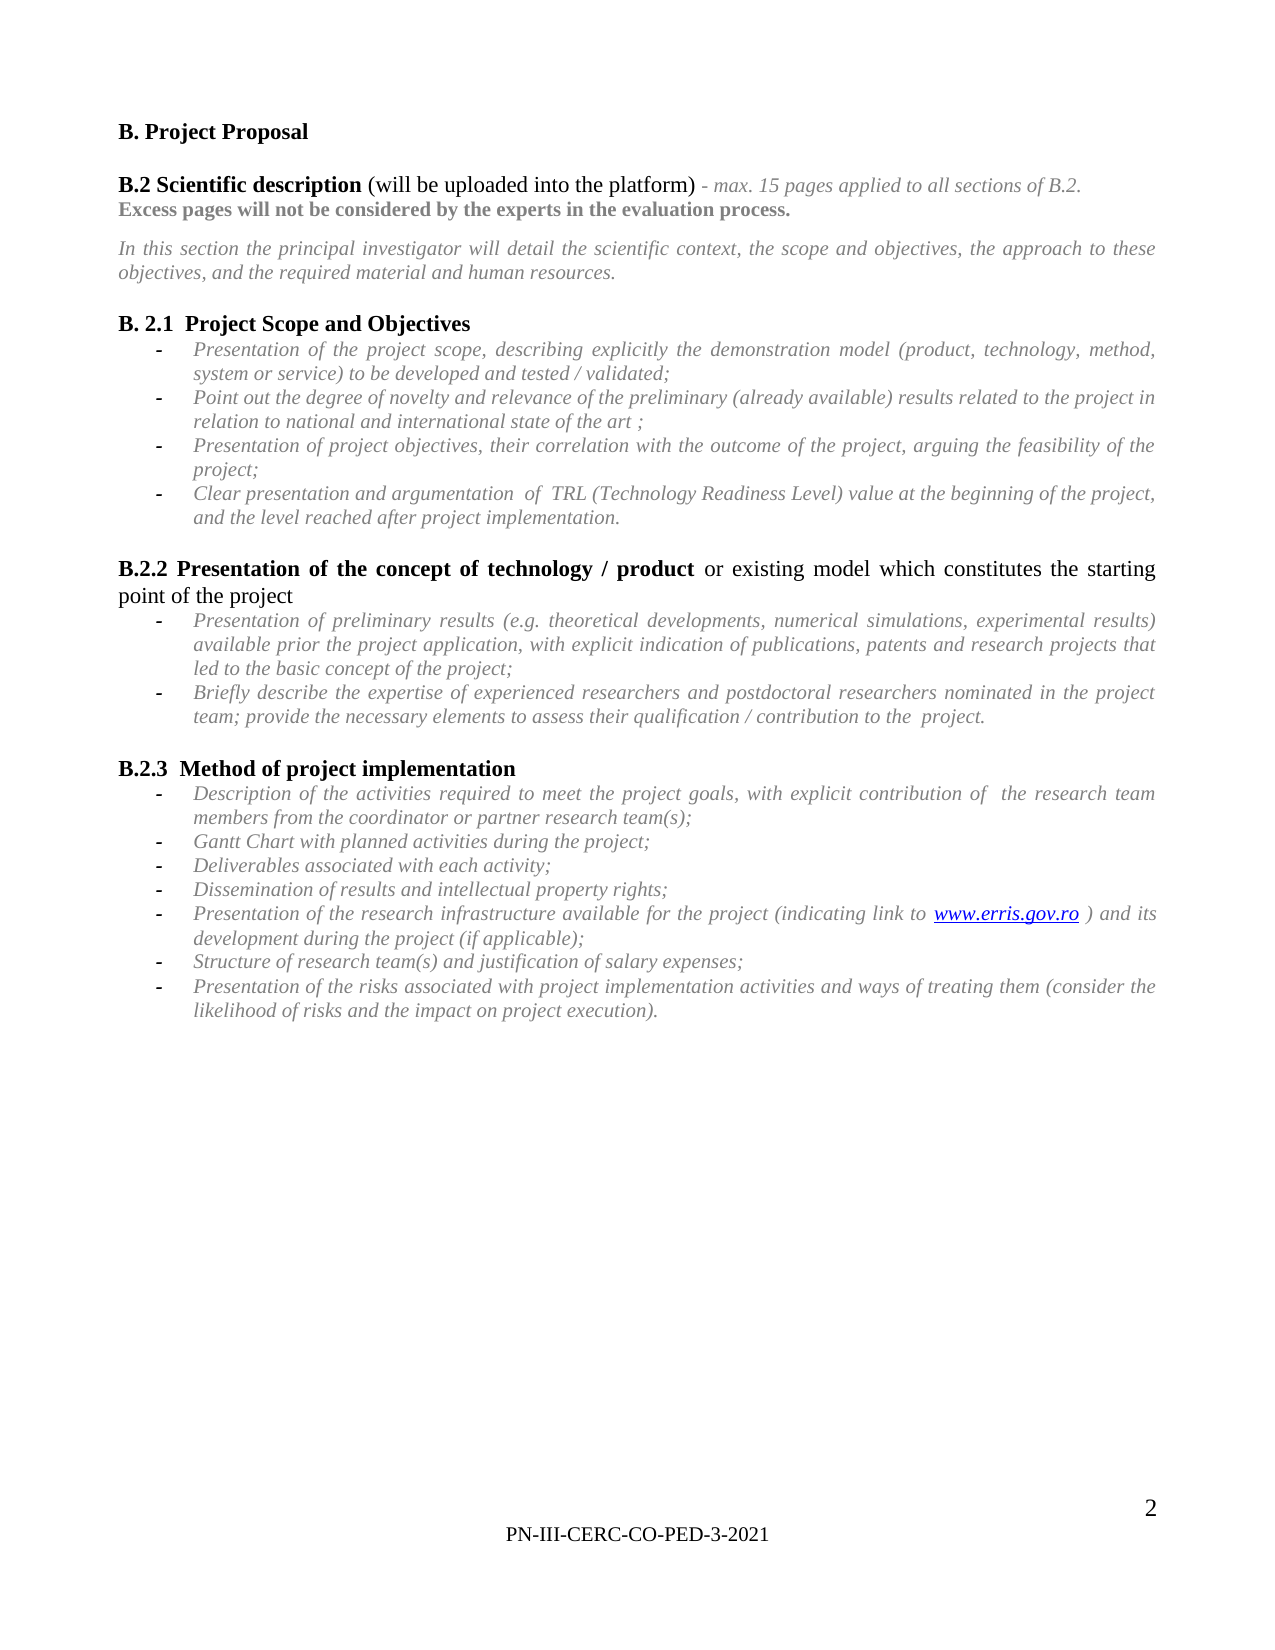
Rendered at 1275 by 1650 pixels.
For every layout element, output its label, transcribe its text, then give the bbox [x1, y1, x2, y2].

text B.2.3 Method of project implementation [118, 755, 1157, 781]
list Presentation of the risks associated with project implementation activities and ways of treating them (consider the likelihood of risks and the impact on project execution). [156, 973, 1157, 1022]
list Clear presentation and argumentation of TRL (Technology Readiness Level) value at the beginning of the project, and the level reached after project implementation. [156, 481, 1157, 529]
text B.2.2 Presentation of the concept of technology / product or existing model which constitutes the starting point of the project [118, 555, 1157, 608]
list Point out the degree of novelty and relevance of the preliminary (already available) results related to the project in relation to national and international state of the art ; [156, 384, 1157, 433]
text B. 2.1 Project Scope and Objectives [118, 310, 1157, 336]
text In this section the principal investigator will detail the scientific context, the scope and objectives, the approach to these objectives, and the required material and human resources. [118, 236, 1157, 284]
list Presentation of preliminary results (e.g. theoretical developments, numerical simulations, experimental results) available prior the project application, with explicit indication of publications, patents and research projects that led to the basic concept of the project; [156, 608, 1157, 680]
list Dissemination of results and intellectual property rights; [156, 877, 1157, 901]
list Presentation of the research infrastructure available for the project (indicating link to www.erris.gov.ro ) and its development during the project (if applicable); [156, 901, 1157, 949]
list Presentation of project objectives, their correlation with the outcome of the project, arguing the feasibility of the project; [156, 433, 1157, 481]
text B. Project Proposal [118, 118, 1157, 144]
list Deliverables associated with each activity; [156, 853, 1157, 877]
list Structure of research team(s) and justification of salary expenses; [156, 949, 1157, 973]
list Briefly describe the expertise of experienced researchers and postdoctoral researchers nominated in the project team; provide the necessary elements to assess their qualification / contribution to the project. [156, 680, 1157, 728]
text B.2 Scientific description (will be uploaded into the platform) - max. 15 pages applied to all sections of B.2. [118, 171, 1157, 197]
list Presentation of the project scope, describing explicitly the demonstration model (product, technology, method, system or service) to be developed and tested / validated; [156, 336, 1157, 384]
text Excess pages will not be considered by the experts in the evaluation process. [118, 197, 1157, 221]
list Description of the activities required to meet the project goals, with explicit contribution of the research team members from the coordinator or partner research team(s); [156, 781, 1157, 829]
list Gantt Chart with planned activities during the project; [156, 829, 1157, 853]
